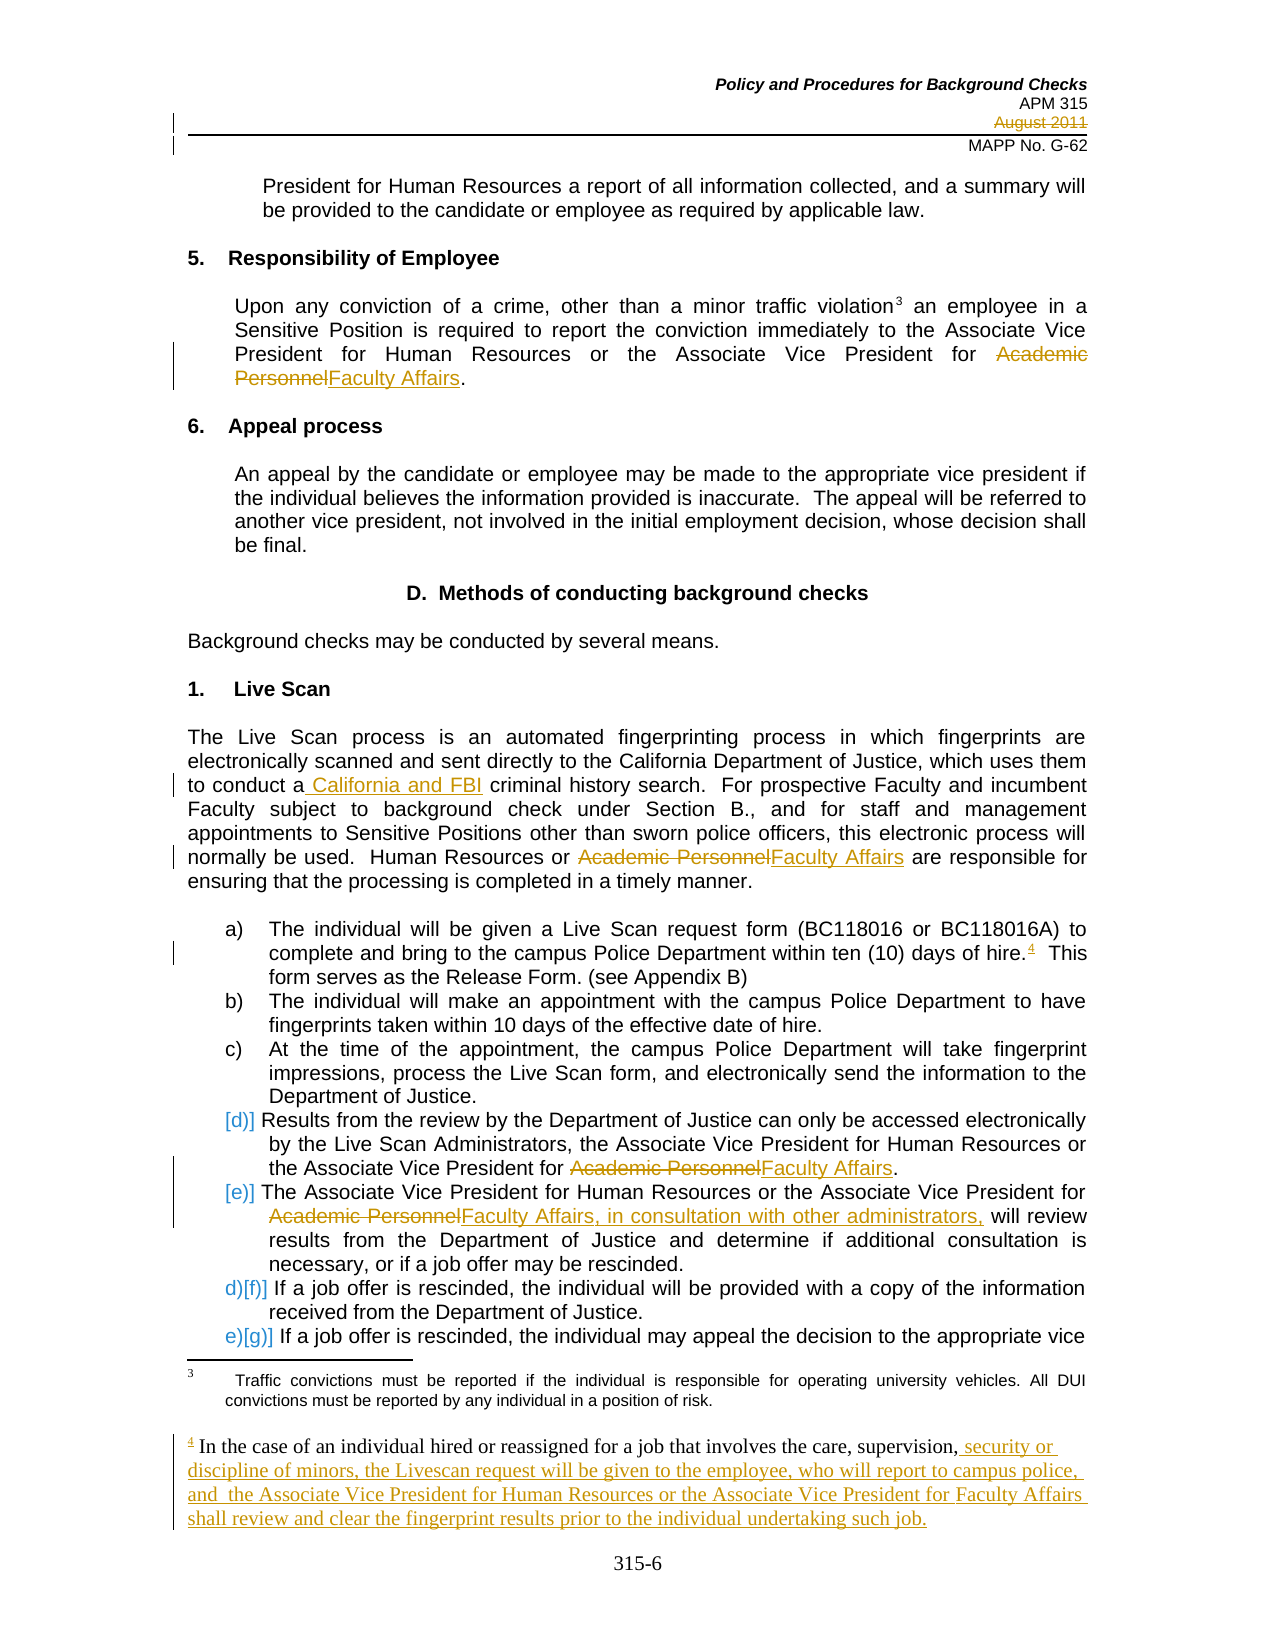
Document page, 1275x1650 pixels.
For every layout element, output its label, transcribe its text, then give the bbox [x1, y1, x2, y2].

text 1. Live Scan [187, 677, 1087, 701]
list At the time of the appointment, the campus Police Department will take fingerprint impressions, process the Live Scan form, and electronically send the information to the Department of Justice. [225, 1036, 1087, 1108]
text The Live Scan process is an automated fingerprinting process in which fingerprints are electronically scanned and sent directly to the California Department of Justice, which uses them to conduct a criminal history search. For prospective Faculty and incumbent Faculty subject to background check under Section B., and for staff and management appointments to Sensitive Positions other than sworn police officers, this electronic process will normally be used. Human Resources or are responsible for ensuring that the processing is completed in a timely manner. [187, 725, 1087, 893]
text Upon any conviction of a crime, other than a minor traffic violation an employee in a Sensitive Position is required to report the conviction immediately to the Associate Vice President for Human Resources or the Associate Vice President for . [234, 294, 1087, 389]
text 5. Responsibility of Employee [187, 246, 1087, 270]
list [225, 1324, 1087, 1348]
list Results from the review by the Department of Justice can only be accessed electronically by the Live Scan Administrators, the Associate Vice President for Human Resources or the Associate Vice President for . [225, 1108, 1087, 1180]
list The individual will make an appointment with the campus Police Department to have fingerprints taken within 10 days of the effective date of hire. [225, 988, 1087, 1036]
text An appeal by the candidate or employee may be made to the appropriate vice president if the individual believes the information provided is inaccurate. The appeal will be referred to another vice president, not involved in the initial employment decision, whose decision shall be final. [234, 461, 1087, 557]
text Background checks may be conducted by several means. [187, 629, 1087, 653]
list The individual will be given a Live Scan request form (BC118016 or BC118016A) to complete and bring to the campus Police Department within ten (10) days of hire. This form serves as the Release Form. (see Appendix B) [225, 917, 1087, 988]
list The Associate Vice President for Human Resources or the Associate Vice President for will review results from the Department of Justice and determine if additional consultation is necessary, or if a job offer may be rescinded. [225, 1180, 1087, 1276]
text D. Methods of conducting background checks [187, 581, 1087, 605]
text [262, 174, 1087, 222]
text 6. Appeal process [187, 413, 1087, 437]
list If a job offer is rescinded, the individual will be provided with a copy of the information received from the Department of Justice. [225, 1276, 1087, 1324]
